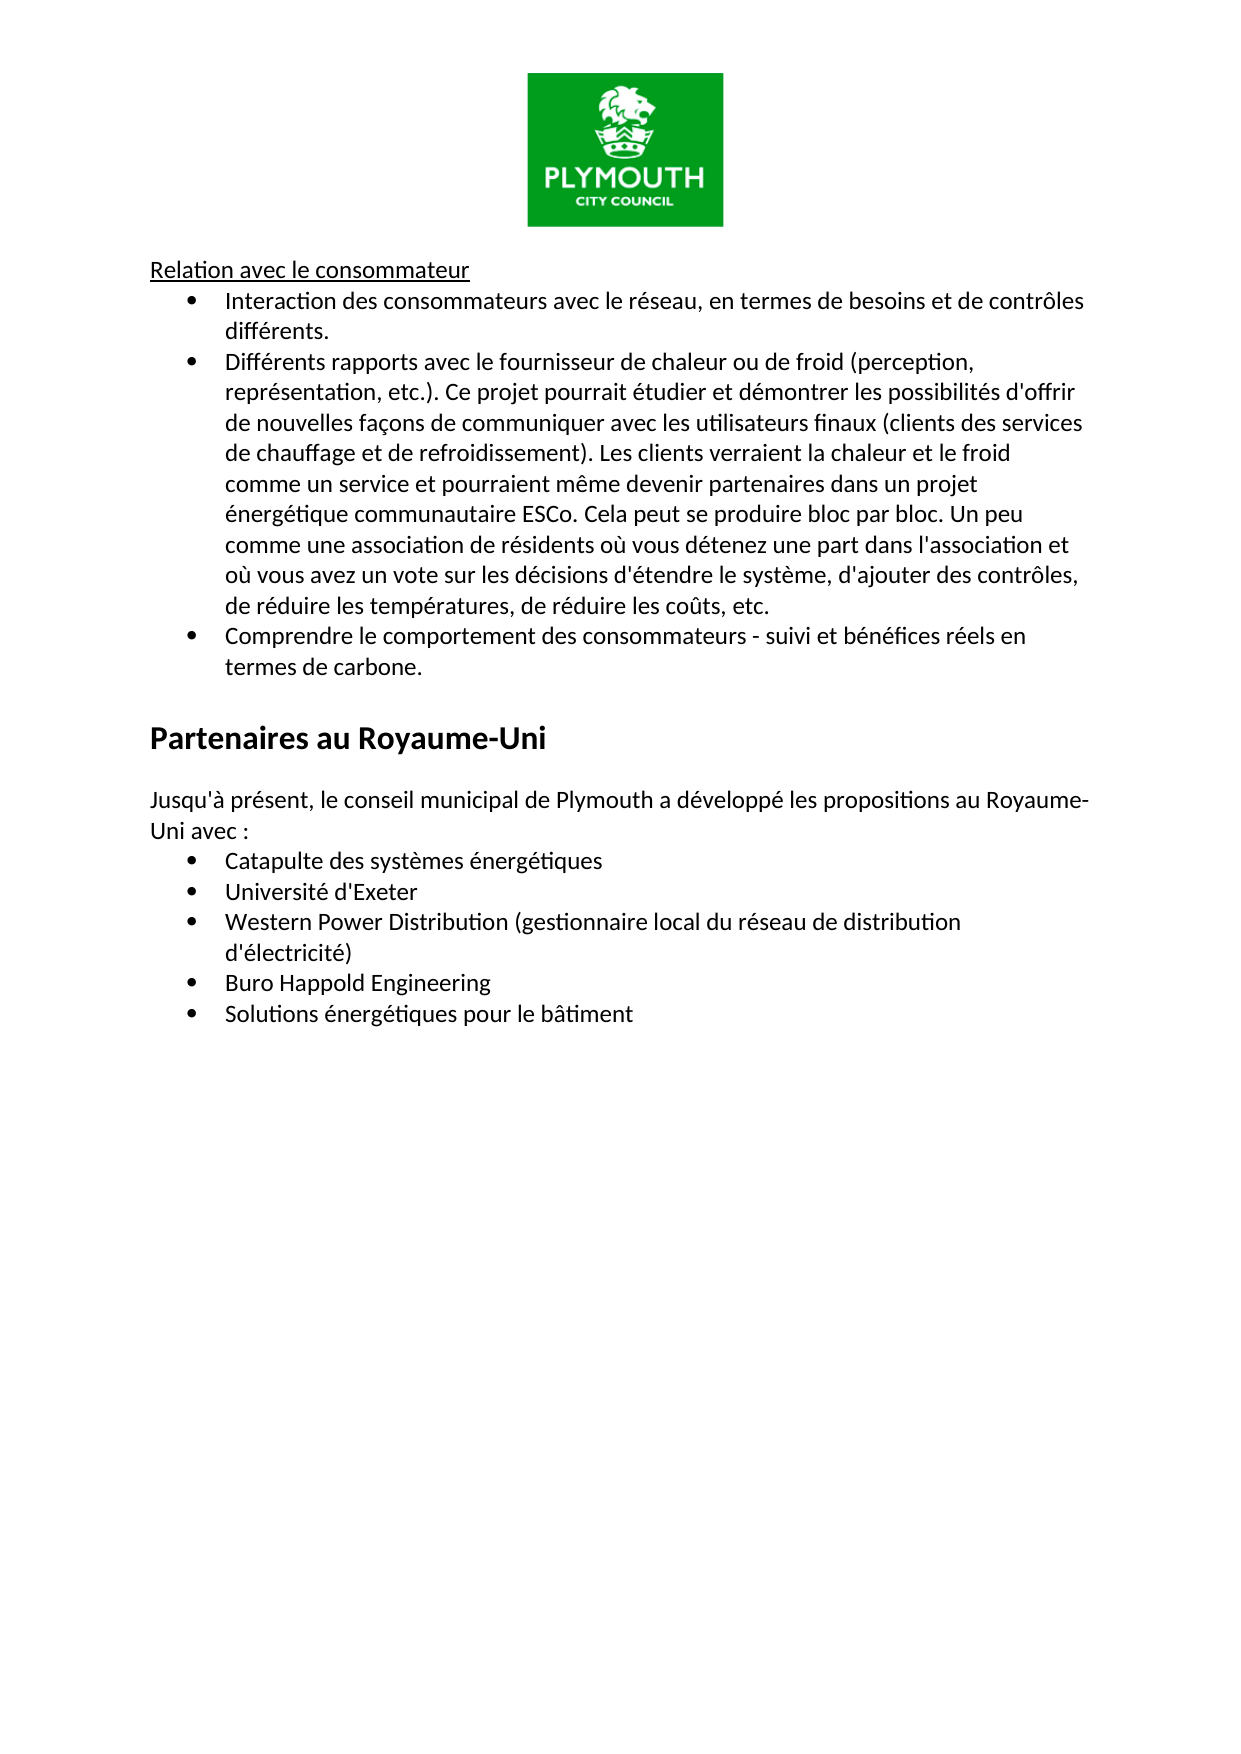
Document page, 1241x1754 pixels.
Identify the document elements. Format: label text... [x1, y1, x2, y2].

list Western Power Distribution (gestionnaire local du réseau de distribution d'électricité) [187, 906, 1090, 967]
list Université d'Exeter [187, 876, 1090, 906]
text Jusqu'à présent, le conseil municipal de Plymouth a développé les propositions au Royaume-Uni avec : [150, 784, 1090, 845]
list Différents rapports avec le fournisseur de chaleur ou de froid (perception, représentation, etc.). Ce projet pourrait étudier et démontrer les possibilités d'offrir de nouvelles façons de communiquer avec les utilisateurs finaux (clients des services de chauffage et de refroidissement). Les clients verraient la chaleur et le froid comme un service et pourraient même devenir partenaires dans un projet énergétique communautaire ESCo. Cela peut se produire bloc par bloc. Un peu comme une association de résidents où vous détenez une part dans l'association et où vous avez un vote sur les décisions d'étendre le système, d'ajouter des contrôles, de réduire les températures, de réduire les coûts, etc. [187, 346, 1090, 621]
picture [527, 73, 724, 227]
text Relation avec le consommateur [150, 254, 1090, 285]
list Interaction des consommateurs avec le réseau, en termes de besoins et de contrôles différents. [187, 285, 1090, 346]
list Solutions énergétiques pour le bâtiment [187, 998, 1090, 1028]
list Buro Happold Engineering [187, 967, 1090, 998]
list Catapulte des systèmes énergétiques [187, 845, 1090, 876]
list Comprendre le comportement des consommateurs - suivi et bénéfices réels en termes de carbone. [187, 621, 1090, 682]
text Partenaires au Royaume-Uni [150, 717, 1090, 758]
